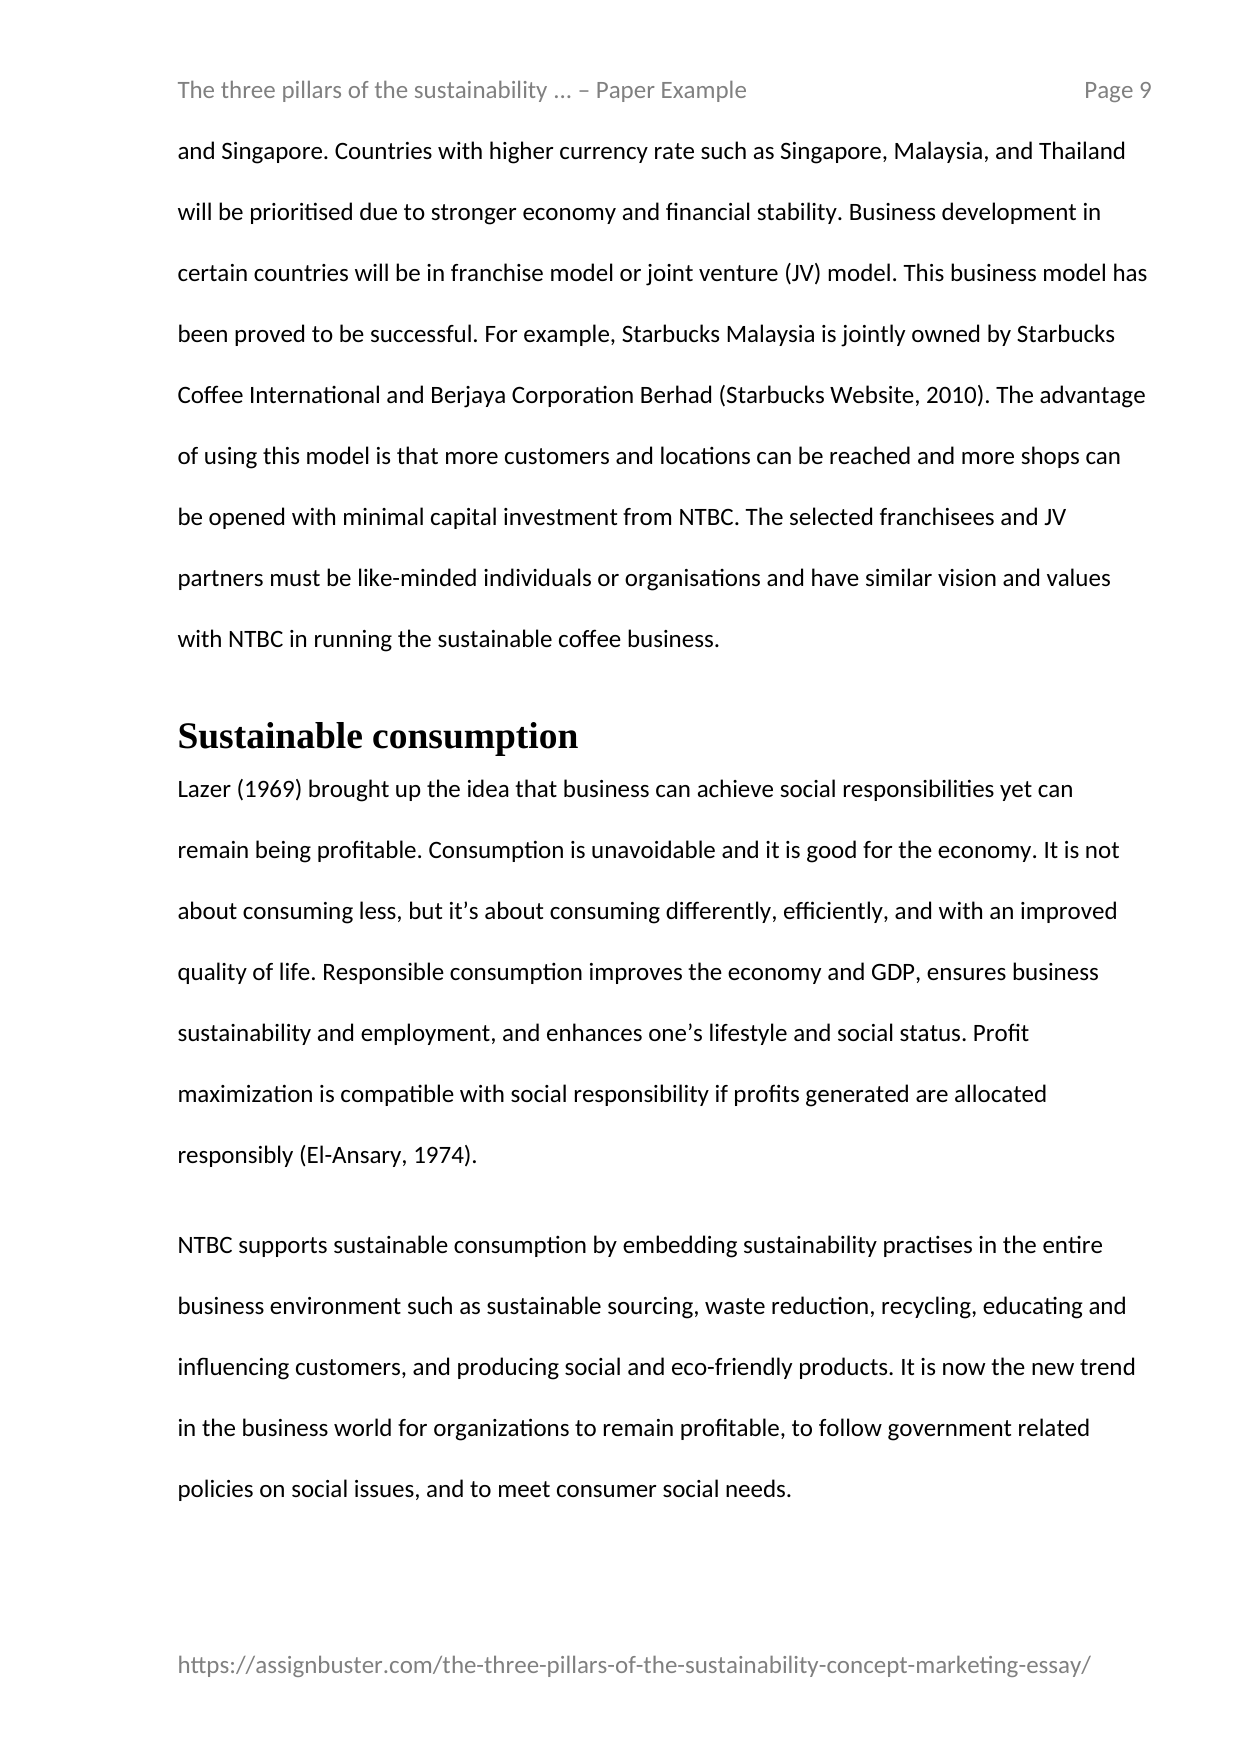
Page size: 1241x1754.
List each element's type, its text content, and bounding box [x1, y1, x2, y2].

subtitle Sustainable consumption [177, 714, 1152, 757]
text Lazer (1969) brought up the idea that business can achieve social responsibilities yet can remain being profitable. Consumption is unavoidable and it is good for the economy. It is not about consuming less, but it’s about consuming differently, efficiently, and with an improved quality of life. Responsible consumption improves the economy and GDP, ensures business sustainability and employment, and enhances one’s lifestyle and social status. Profit maximization is compatible with social responsibility if profits generated are allocated responsibly (El-Ansary, 1974). [177, 773, 1152, 1169]
text NTBC supports sustainable consumption by embedding sustainability practises in the entire business environment such as sustainable sourcing, waste reduction, recycling, educating and influencing customers, and producing social and eco-friendly products. It is now the new trend in the business world for organizations to remain profitable, to follow government related policies on social issues, and to meet consumer social needs. [177, 1229, 1152, 1504]
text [177, 135, 1152, 654]
